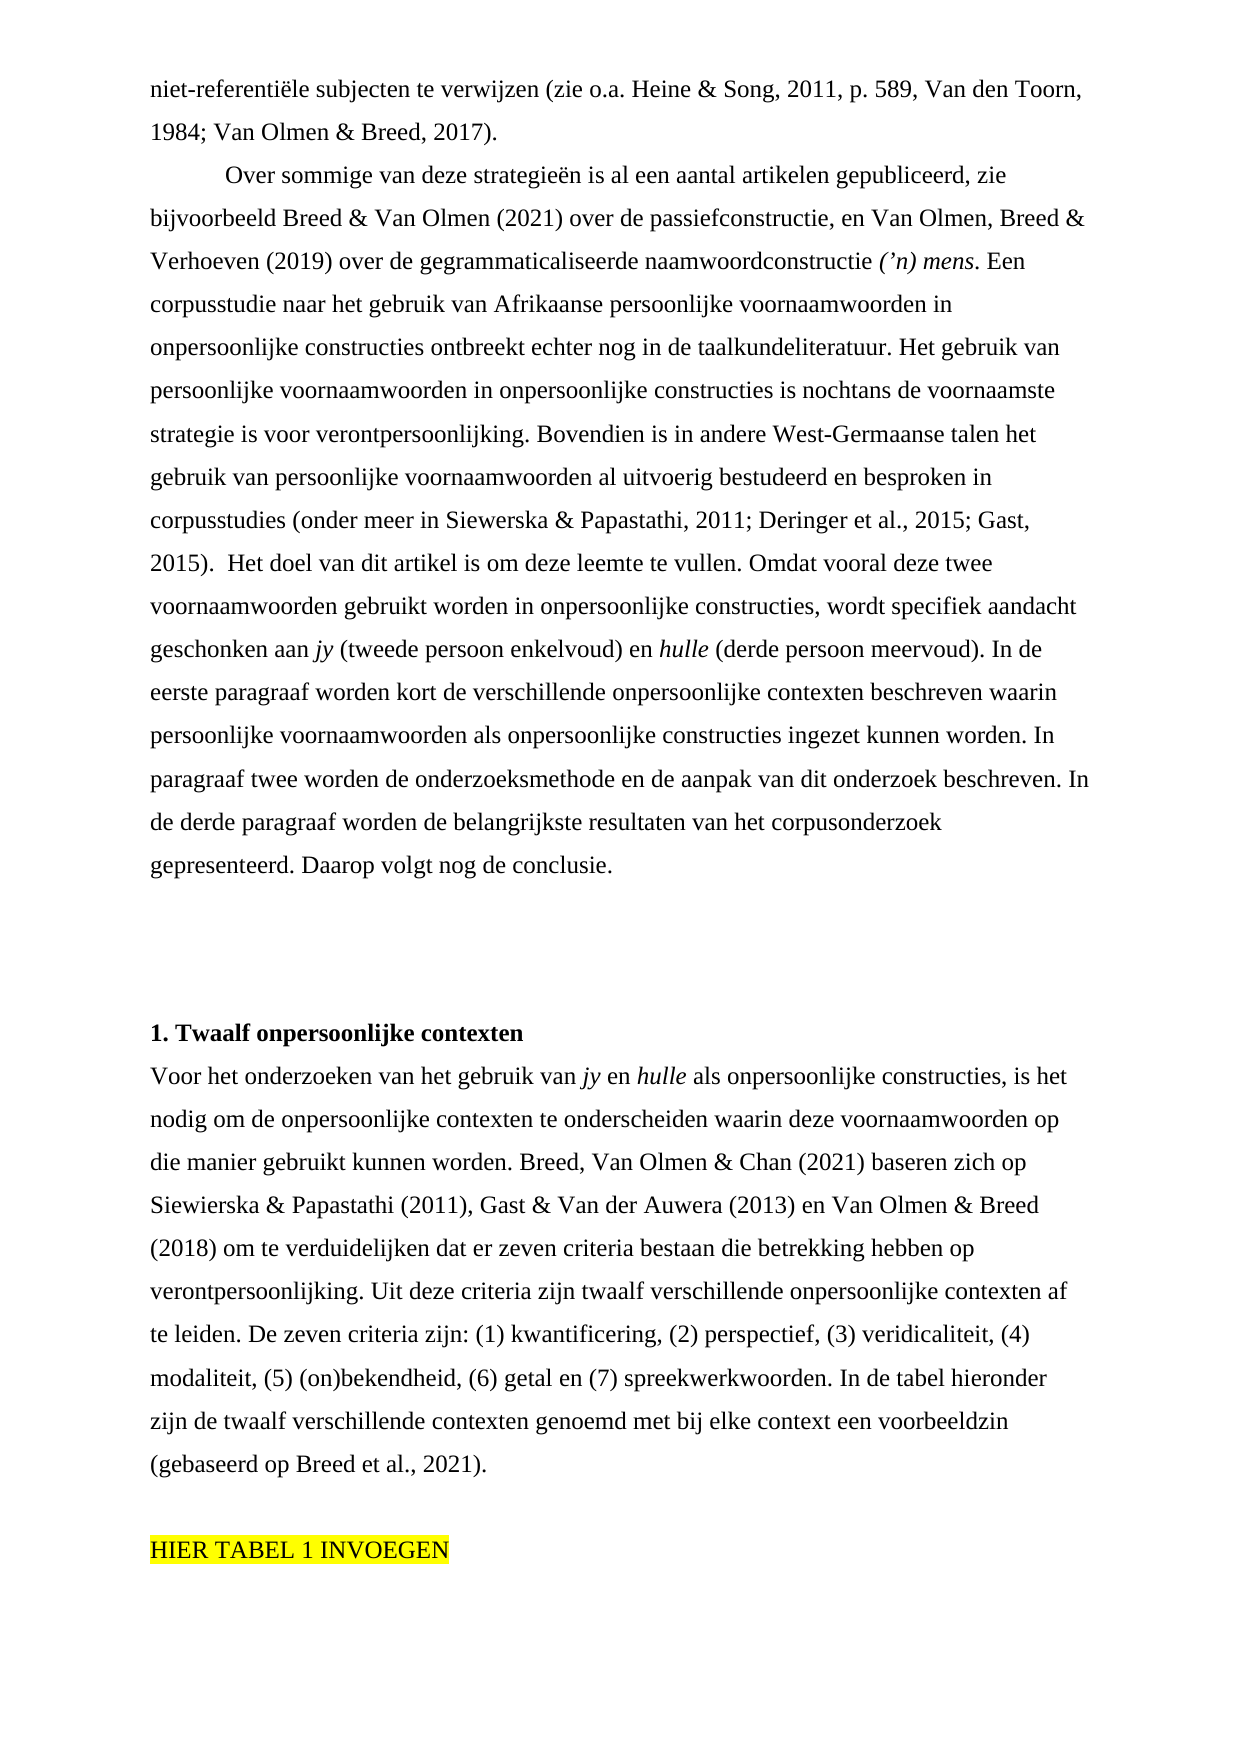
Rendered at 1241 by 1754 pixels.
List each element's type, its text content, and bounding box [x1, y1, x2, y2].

text HIER TABEL 1 INVOEGEN [150, 1492, 1090, 1564]
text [150, 74, 1090, 146]
text Over sommige van deze strategieën is al een aantal artikelen gepubliceerd, zie bijvoorbeeld Breed & Van Olmen (2021) over de passiefconstructie, en Van Olmen, Breed & Verhoeven (2019) over de gegrammaticaliseerde naamwoordconstructie (’n) mens. Een corpusstudie naar het gebruik van Afrikaanse persoonlijke voornaamwoorden in onpersoonlijke constructies ontbreekt echter nog in de taalkundeliteratuur. Het gebruik van persoonlijke voornaamwoorden in onpersoonlijke constructies is nochtans de voornaamste strategie is voor verontpersoonlijking. Bovendien is in andere West-Germaanse talen het gebruik van persoonlijke voornaamwoorden al uitvoerig bestudeerd en besproken in corpusstudies (onder meer in Siewerska & Papastathi, 2011; Deringer et al., 2015; Gast, 2015). Het doel van dit artikel is om deze leemte te vullen. Omdat vooral deze twee voornaamwoorden gebruikt worden in onpersoonlijke constructies, wordt specifiek aandacht geschonken aan jy (tweede persoon enkelvoud) en hulle (derde persoon meervoud). In de eerste paragraaf worden kort de verschillende onpersoonlijke contexten beschreven waarin persoonlijke voornaamwoorden als onpersoonlijke constructies ingezet kunnen worden. In paragraaf twee worden de onderzoeksmethode en de aanpak van dit onderzoek beschreven. In de derde paragraaf worden de belangrijkste resultaten van het corpusonderzoek gepresenteerd. Daarop volgt nog de conclusie. [150, 160, 1090, 1004]
text Voor het onderzoeken van het gebruik van jy en hulle als onpersoonlijke constructies, is het nodig om de onpersoonlijke contexten te onderscheiden waarin deze voornaamwoorden op die manier gebruikt kunnen worden. Breed, Van Olmen & Chan (2021) baseren zich op Siewierska & Papastathi (2011), Gast & Van der Auwera (2013) en Van Olmen & Breed (2018) om te verduidelijken dat er zeven criteria bestaan die betrekking hebben op verontpersoonlijking. Uit deze criteria zijn twaalf verschillende onpersoonlijke contexten af te leiden. De zeven criteria zijn: (1) kwantificering, (2) perspectief, (3) veridicaliteit, (4) modaliteit, (5) (on)bekendheid, (6) getal en (7) spreekwerkwoorden. In de tabel hieronder zijn de twaalf verschillende contexten genoemd met bij elke context een voorbeeldzin (gebaseerd op Breed et al., 2021). [150, 1061, 1090, 1478]
text 1. Twaalf onpersoonlijke contexten [150, 1018, 1090, 1046]
